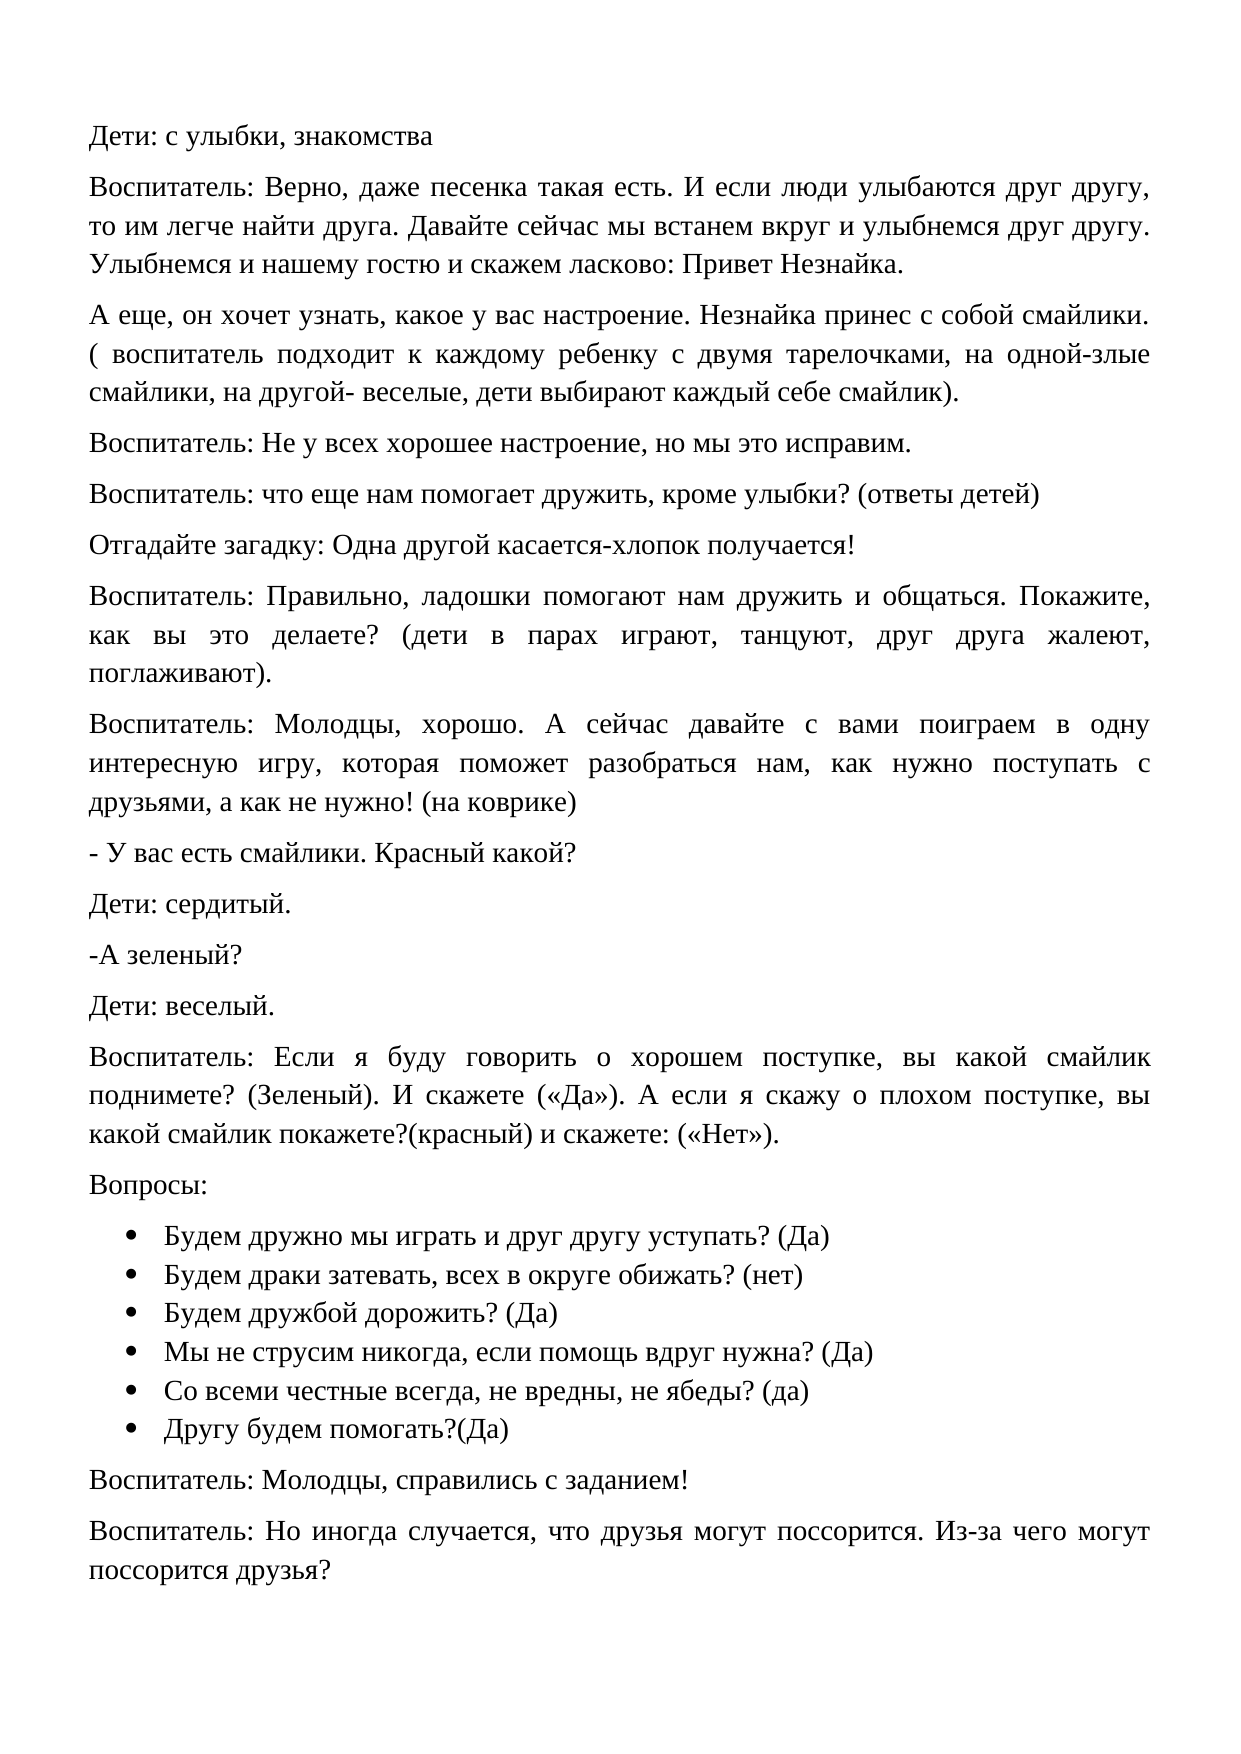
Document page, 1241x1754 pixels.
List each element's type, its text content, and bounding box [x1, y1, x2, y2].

text Воспитатель: Но иногда случается, что друзья могут поссорится. Из-за чего могут поссорится друзья? [89, 1513, 1152, 1586]
text Дети: сердитый. [89, 886, 1152, 919]
text Воспитатель: что еще нам помогает дружить, кроме улыбки? (ответы детей) [89, 476, 1152, 510]
list Со всеми честные всегда, не вредны, не ябеды? (да) [126, 1373, 1152, 1406]
text Вопросы: [89, 1167, 1152, 1201]
text - У вас есть смайлики. Красный какой? [89, 835, 1152, 868]
text Дети: веселый. [89, 988, 1152, 1021]
list Будем дружбой дорожить? (Да) [126, 1295, 1152, 1329]
text Воспитатель: Правильно, ладошки помогают нам дружить и общаться. Покажите, как вы это делаете? (дети в парах играют, танцуют, друг друга жалеют, поглаживают). [89, 578, 1152, 689]
list Мы не струсим никогда, если помощь вдруг нужна? (Да) [126, 1334, 1152, 1368]
list Будем драки затевать, всех в округе обижать? (нет) [126, 1257, 1152, 1290]
text А еще, он хочет узнать, какое у вас настроение. Незнайка принес с собой смайлики. ( воспитатель подходит к каждому ребенку с двумя тарелочками, на одной-злые смайлики, на другой- веселые, дети выбирают каждый себе смайлик). [89, 297, 1152, 408]
text -А зеленый? [89, 937, 1152, 970]
list Будем дружно мы играть и друг другу уступать? (Да) [126, 1218, 1152, 1252]
text Воспитатель: Не у всех хорошее настроение, но мы это исправим. [89, 425, 1152, 459]
text Воспитатель: Если я буду говорить о хорошем поступке, вы какой смайлик поднимете? (Зеленый). И скажете («Да»). А если я скажу о плохом поступке, вы какой смайлик покажете?(красный) и скажете: («Нет»). [89, 1039, 1152, 1149]
text Отгадайте загадку: Одна другой касается-хлопок получается! [89, 527, 1152, 561]
text Воспитатель: Молодцы, справились с заданием! [89, 1462, 1152, 1496]
text Дети: с улыбки, знакомства [89, 118, 1152, 152]
text Воспитатель: Верно, даже песенка такая есть. И если люди улыбаются друг другу, то им легче найти друга. Давайте сейчас мы встанем вкруг и улыбнемся друг другу. Улыбнемся и нашему гостю и скажем ласково: Привет Незнайка. [89, 169, 1152, 280]
text Воспитатель: Молодцы, хорошо. А сейчас давайте с вами поиграем в одну интересную игру, которая поможет разобраться нам, как нужно поступать с друзьями, а как не нужно! (на коврике) [89, 707, 1152, 817]
list Другу будем помогать?(Да) [126, 1411, 1152, 1445]
